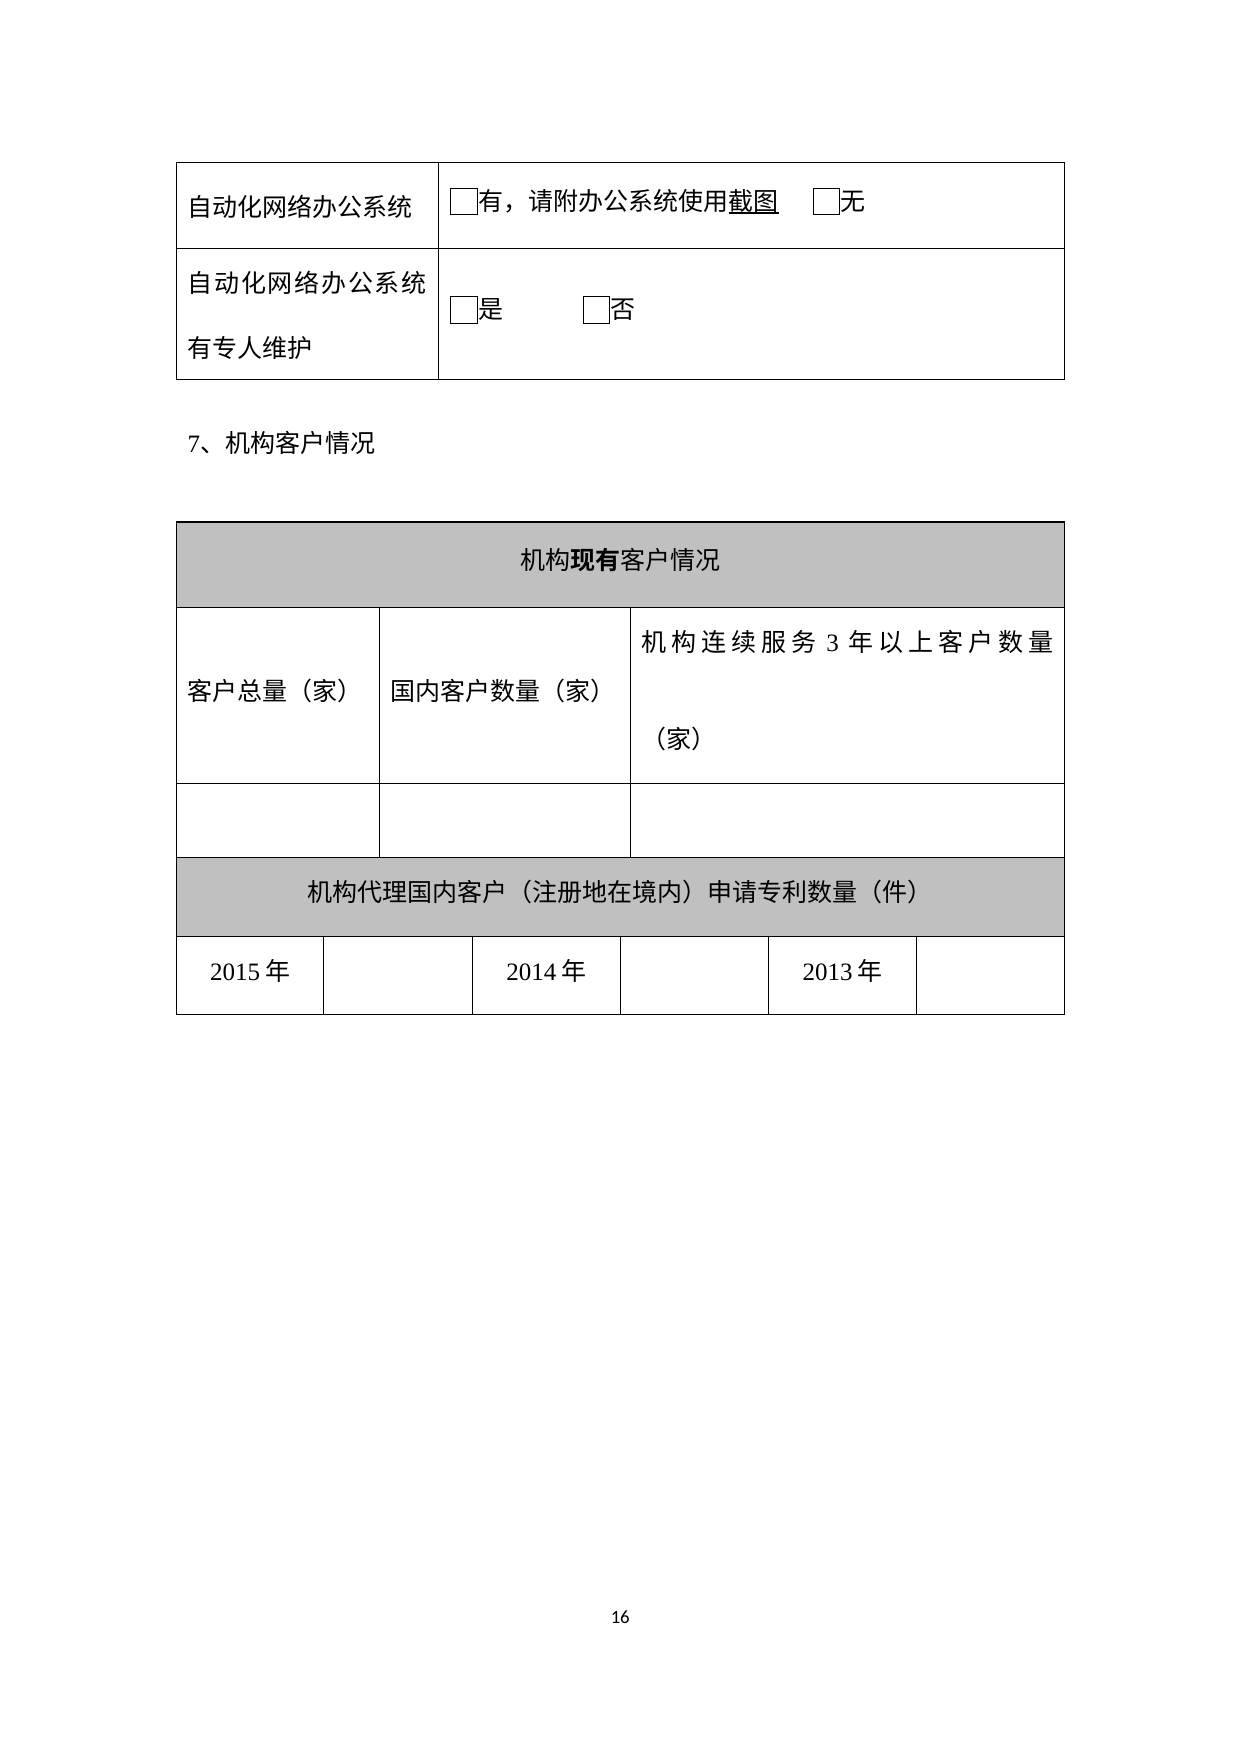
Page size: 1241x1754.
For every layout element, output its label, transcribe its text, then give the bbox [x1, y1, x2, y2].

table_cell 客户总量（家） [177, 608, 379, 783]
table_cell 2013年 [769, 937, 916, 1014]
table_cell 2015年 [177, 937, 323, 1014]
table_cell [324, 937, 472, 1014]
table_cell [631, 784, 1064, 857]
table_cell 自动化网络办公系统 [177, 163, 438, 248]
table_cell [177, 784, 379, 857]
table_header 机构现有客户情况 [177, 523, 1064, 607]
table_cell 机构代理国内客户（注册地在境内）申请专利数量（件） [177, 858, 1064, 936]
table_cell [380, 784, 630, 857]
text 7、机构客户情况 [187, 409, 1053, 474]
table_cell [621, 937, 768, 1014]
table_cell 有，请附办公系统使用截图 无 [439, 163, 1064, 248]
table_cell 机构连续服务3年以上客户数量（家） [631, 608, 1064, 783]
table_cell 自动化网络办公系统有专人维护 [177, 249, 438, 379]
table_cell [917, 937, 1064, 1014]
table_cell 是 否 [439, 249, 1064, 379]
table_cell 2014年 [473, 937, 620, 1014]
table_cell 国内客户数量（家） [380, 608, 630, 783]
